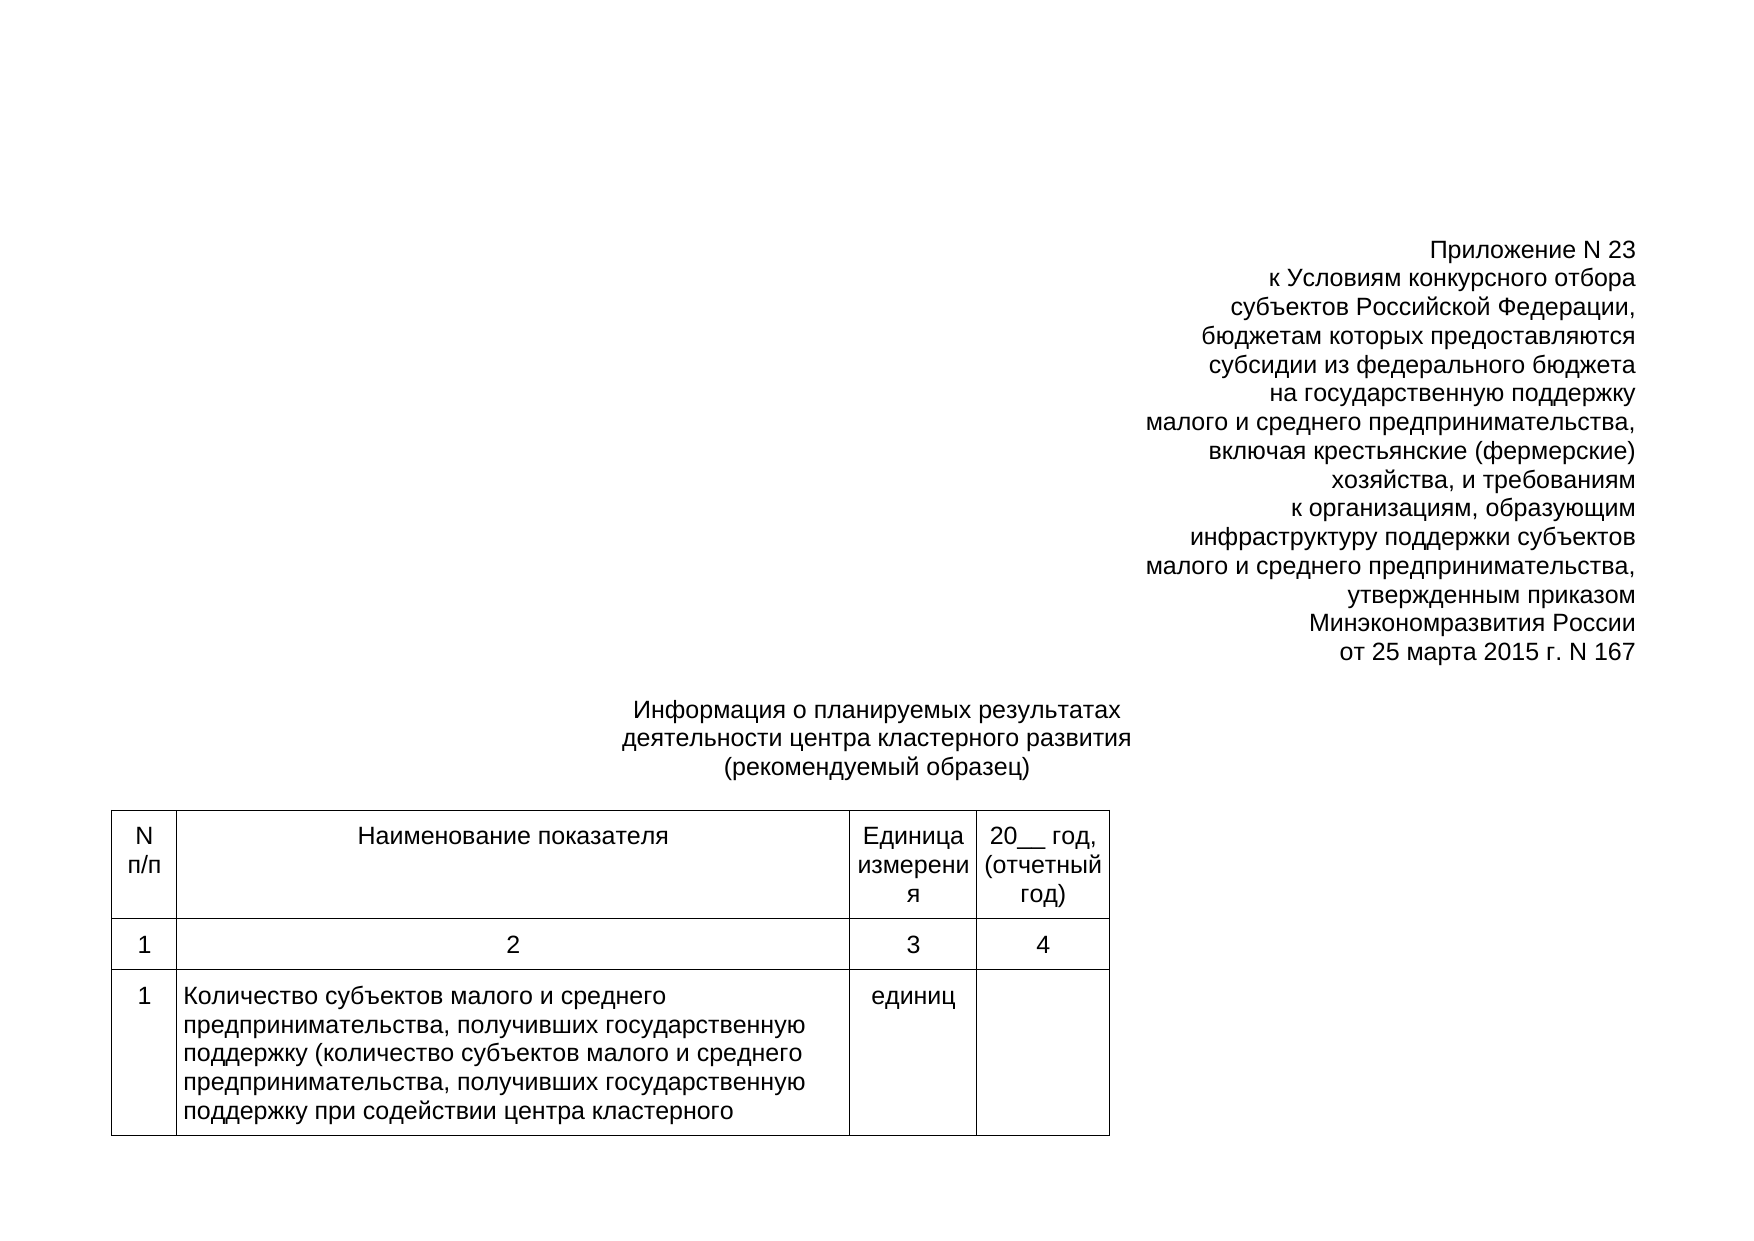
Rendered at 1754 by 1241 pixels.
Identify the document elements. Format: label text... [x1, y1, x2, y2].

text малого и среднего предпринимательства, [118, 551, 1636, 580]
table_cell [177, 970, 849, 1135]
text к организациям, образующим [118, 493, 1636, 522]
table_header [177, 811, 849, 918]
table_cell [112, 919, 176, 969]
text Минэкономразвития России [118, 608, 1636, 637]
text деятельности центра кластерного развития [118, 723, 1636, 752]
text инфраструктуру поддержки субъектов [118, 522, 1636, 551]
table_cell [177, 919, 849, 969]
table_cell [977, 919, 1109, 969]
text субсидии из федерального бюджета [118, 350, 1636, 378]
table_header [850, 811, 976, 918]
text на государственную поддержку [118, 378, 1636, 407]
text включая крестьянские (фермерские) [118, 436, 1636, 465]
text Информация о планируемых результатах [118, 695, 1636, 723]
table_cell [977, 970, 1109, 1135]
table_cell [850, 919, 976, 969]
text утвержденным приказом [118, 580, 1636, 608]
text бюджетам которых предоставляются [118, 321, 1636, 350]
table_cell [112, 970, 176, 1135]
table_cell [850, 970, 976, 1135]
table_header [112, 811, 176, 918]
text малого и среднего предпринимательства, [118, 407, 1636, 436]
text субъектов Российской Федерации, [118, 292, 1636, 321]
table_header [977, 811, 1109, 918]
text от 25 марта 2015 г. N 167 [118, 637, 1636, 666]
text Приложение N 23 [118, 235, 1636, 263]
text к Условиям конкурсного отбора [118, 263, 1636, 292]
text хозяйства, и требованиям [118, 465, 1636, 493]
text (рекомендуемый образец) [118, 752, 1636, 781]
